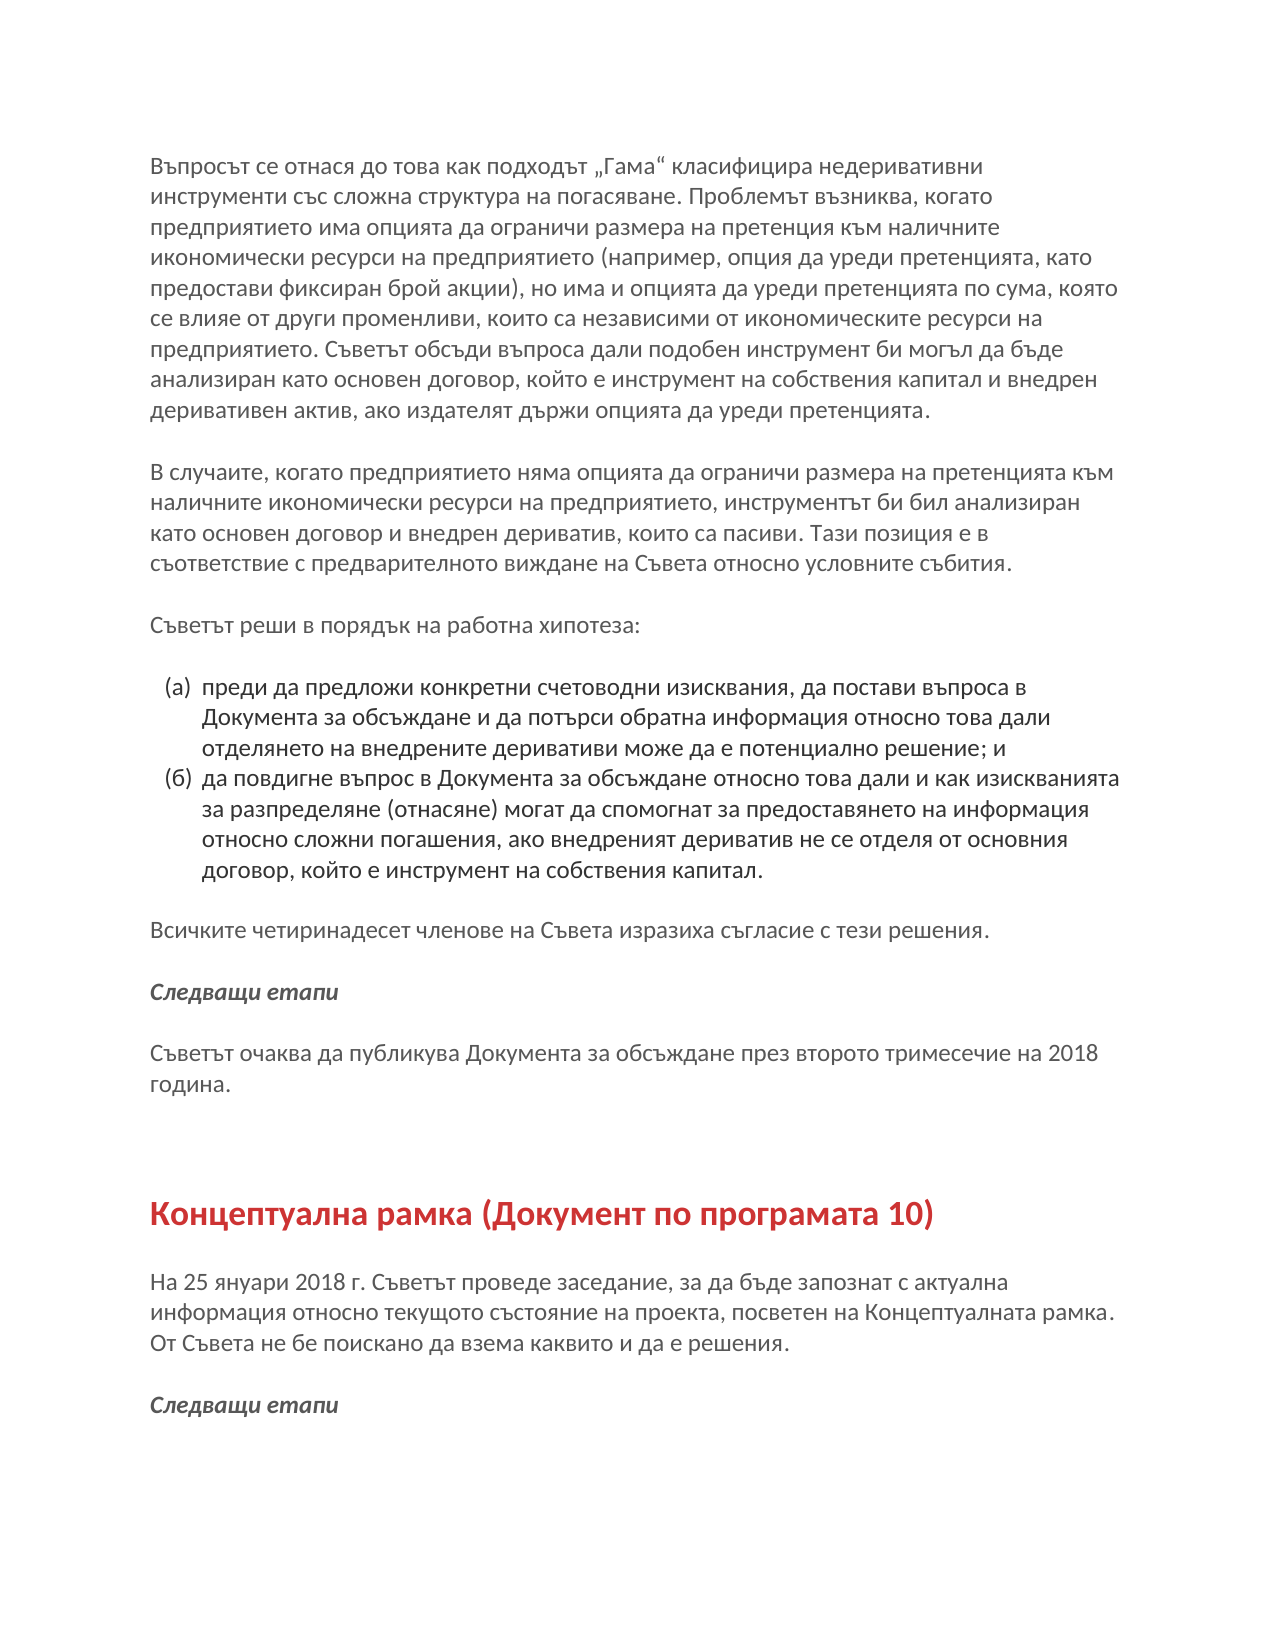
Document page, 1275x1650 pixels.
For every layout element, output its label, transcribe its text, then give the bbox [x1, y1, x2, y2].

text Следващи етапи [150, 1389, 1125, 1419]
text Следващи етапи [150, 976, 1125, 1006]
list преди да предложи конкретни счетоводни изисквания, да постави въпроса в Документа за обсъждане и да потърси обратна информация относно това дали отделянето на внедрените деривативи може да е потенциално решение; и [164, 671, 1125, 763]
text В случаите, когато предприятието няма опцията да ограничи размера на претенцията към наличните икономически ресурси на предприятието, инструментът би бил анализиран като основен договор и внедрен дериватив, които са пасиви. Тази позиция е в съответствие с предварителното виждане на Съвета относно условните събития. [150, 456, 1125, 578]
text Въпросът се отнася до това как подходът „Гама“ класифицира недеривативни инструменти със сложна структура на погасяване. Проблемът възниква, когато предприятието има опцията да ограничи размера на претенция към наличните икономически ресурси на предприятието (например, опция да уреди претенцията, като предостави фиксиран брой акции), но има и опцията да уреди претенцията по сума, която се влияе от други променливи, които са независими от икономическите ресурси на предприятието. Съветът обсъди въпроса дали подобен инструмент би могъл да бъде анализиран като основен договор, който е инструмент на собствения капитал и внедрен деривативен актив, ако издателят държи опцията да уреди претенцията. [150, 150, 1125, 425]
list да повдигне въпрос в Документа за обсъждане относно това дали и как изискванията за разпределяне (отнасяне) могат да спомогнат за предоставянето на информация относно сложни погашения, ако внедреният дериватив не се отделя от основния договор, който е инструмент на собствения капитал. [164, 763, 1125, 885]
text Съветът очаква да публикува Документа за обсъждане през второто тримесечие на 2018 година. [150, 1037, 1125, 1098]
text Концептуална рамка (Документ по програмата 10) [150, 1191, 1125, 1235]
text На 25 януари 2018 г. Съветът проведе заседание, за да бъде запознат с актуална информация относно текущото състояние на проекта, посветен на Концептуалната рамка. От Съвета не бе поискано да взема каквито и да е решения. [150, 1266, 1125, 1357]
text Съветът реши в порядък на работна хипотеза: [150, 609, 1125, 640]
text Всичките четиринадесет членове на Съвета изразиха съгласие с тези решения. [150, 914, 1125, 944]
